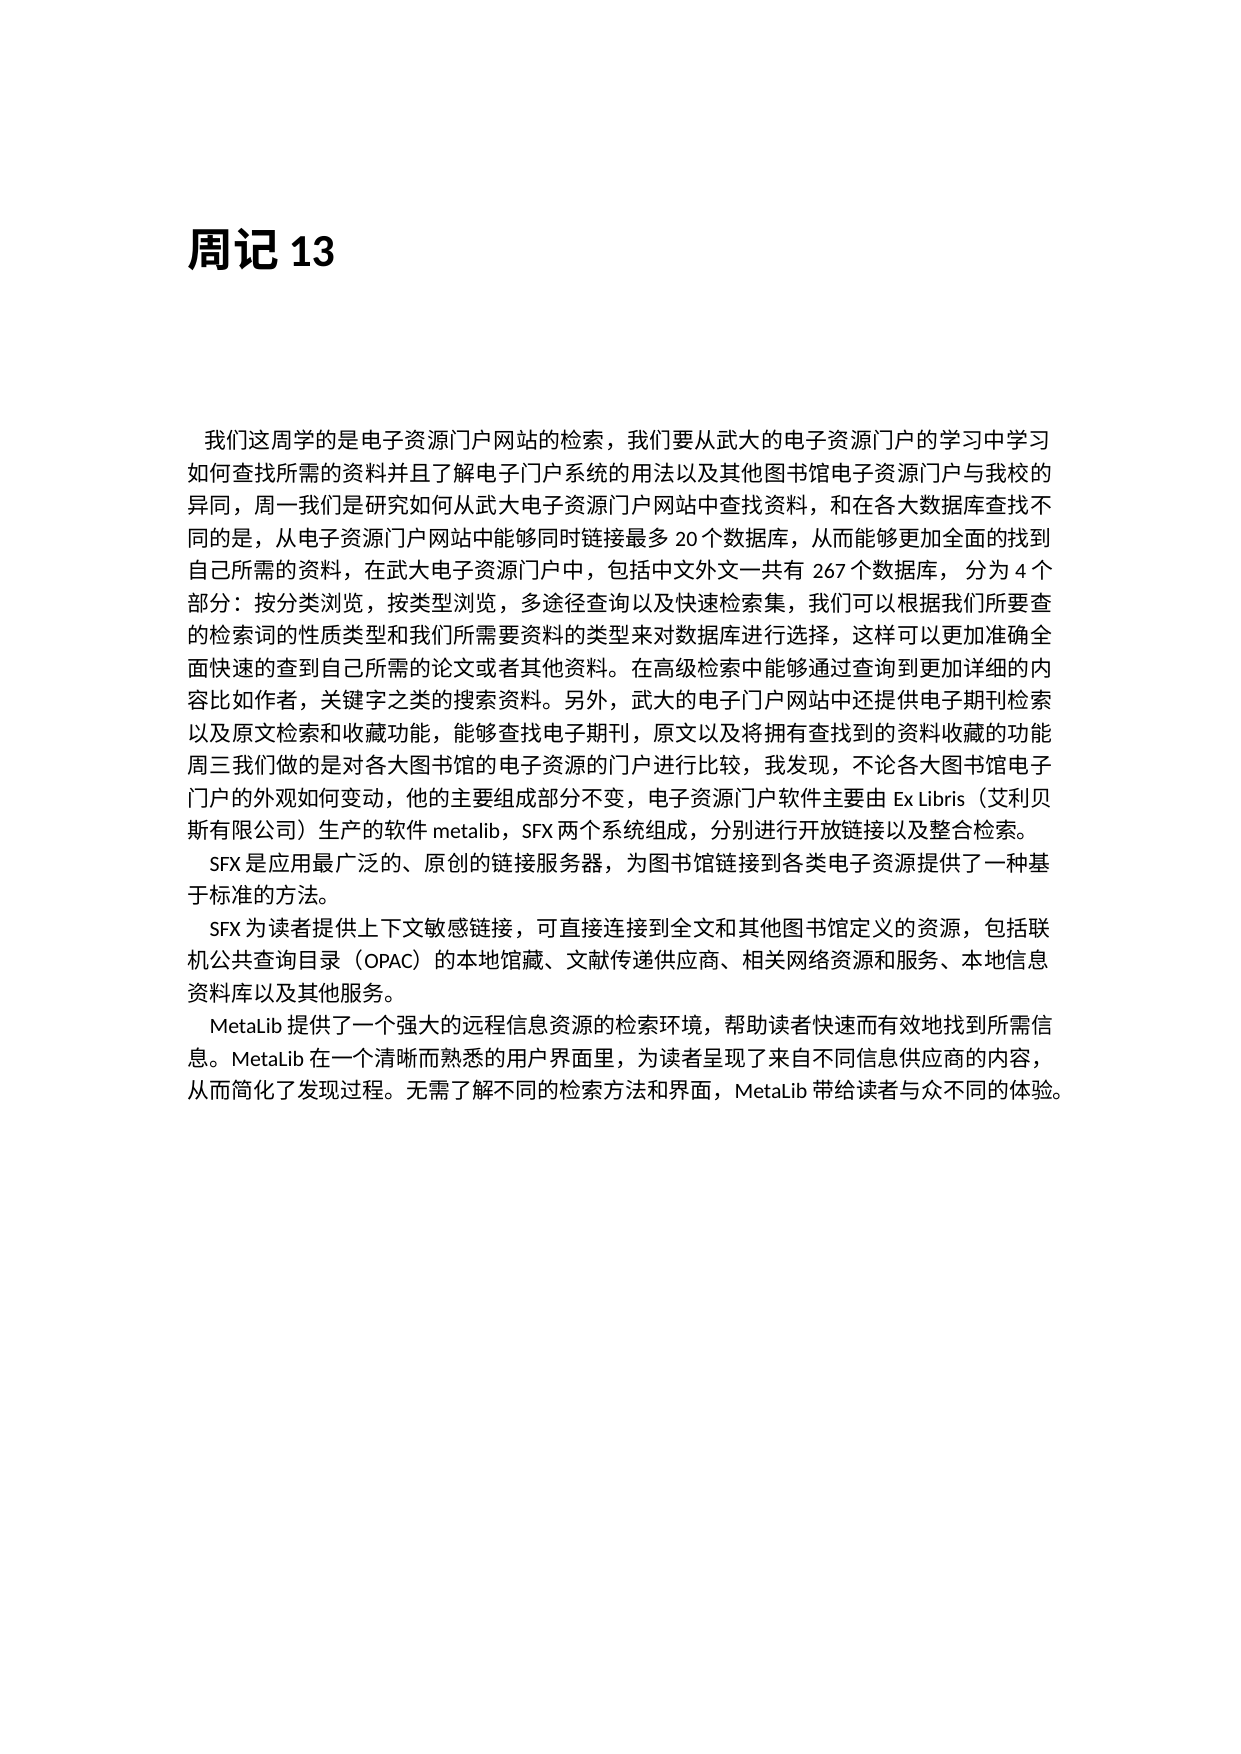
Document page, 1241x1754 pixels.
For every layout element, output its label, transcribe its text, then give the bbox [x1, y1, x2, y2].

text SFX为读者提供上下文敏感链接，可直接连接到全文和其他图书馆定义的资源，包括联机公共查询目录（OPAC）的本地馆藏、文献传递供应商、相关网络资源和服务、本地信息资料库以及其他服务。 [187, 910, 1053, 1008]
text 我们这周学的是电子资源门户网站的检索，我们要从武大的电子资源门户的学习中学习如何查找所需的资料并且了解电子门户系统的用法以及其他图书馆电子资源门户与我校的异同，周一我们是研究如何从武大电子资源门户网站中查找资料，和在各大数据库查找不同的是，从电子资源门户网站中能够同时链接最多20个数据库，从而能够更加全面的找到自己所需的资料，在武大电子资源门户中，包括中文外文一共有267个数据库， 分为4个部分：按分类浏览，按类型浏览，多途径查询以及快速检索集，我们可以根据我们所要查的检索词的性质类型和我们所需要资料的类型来对数据库进行选择，这样可以更加准确全面快速的查到自己所需的论文或者其他资料。在高级检索中能够通过查询到更加详细的内容比如作者，关键字之类的搜索资料。另外，武大的电子门户网站中还提供电子期刊检索以及原文检索和收藏功能，能够查找电子期刊，原文以及将拥有查找到的资料收藏的功能。周三我们做的是对各大图书馆的电子资源的门户进行比较，我发现，不论各大图书馆电子门户的外观如何变动，他的主要组成部分不变，电子资源门户软件主要由Ex Libris（艾利贝斯有限公司）生产的软件metalib，SFX两个系统组成，分别进行开放链接以及整合检索。 [187, 423, 1053, 845]
text SFX是应用最广泛的、原创的链接服务器，为图书馆链接到各类电子资源提供了一种基于标准的方法。 [187, 845, 1053, 910]
text MetaLib 提供了一个强大的远程信息资源的检索环境，帮助读者快速而有效地找到所需信息。MetaLib 在一个清晰而熟悉的用户界面里，为读者呈现了来自不同信息供应商的内容，从而简化了发现过程。无需了解不同的检索方法和界面，MetaLib 带给读者与众不同的体验。 [187, 1008, 1053, 1105]
subtitle 周记13 [187, 197, 1053, 295]
